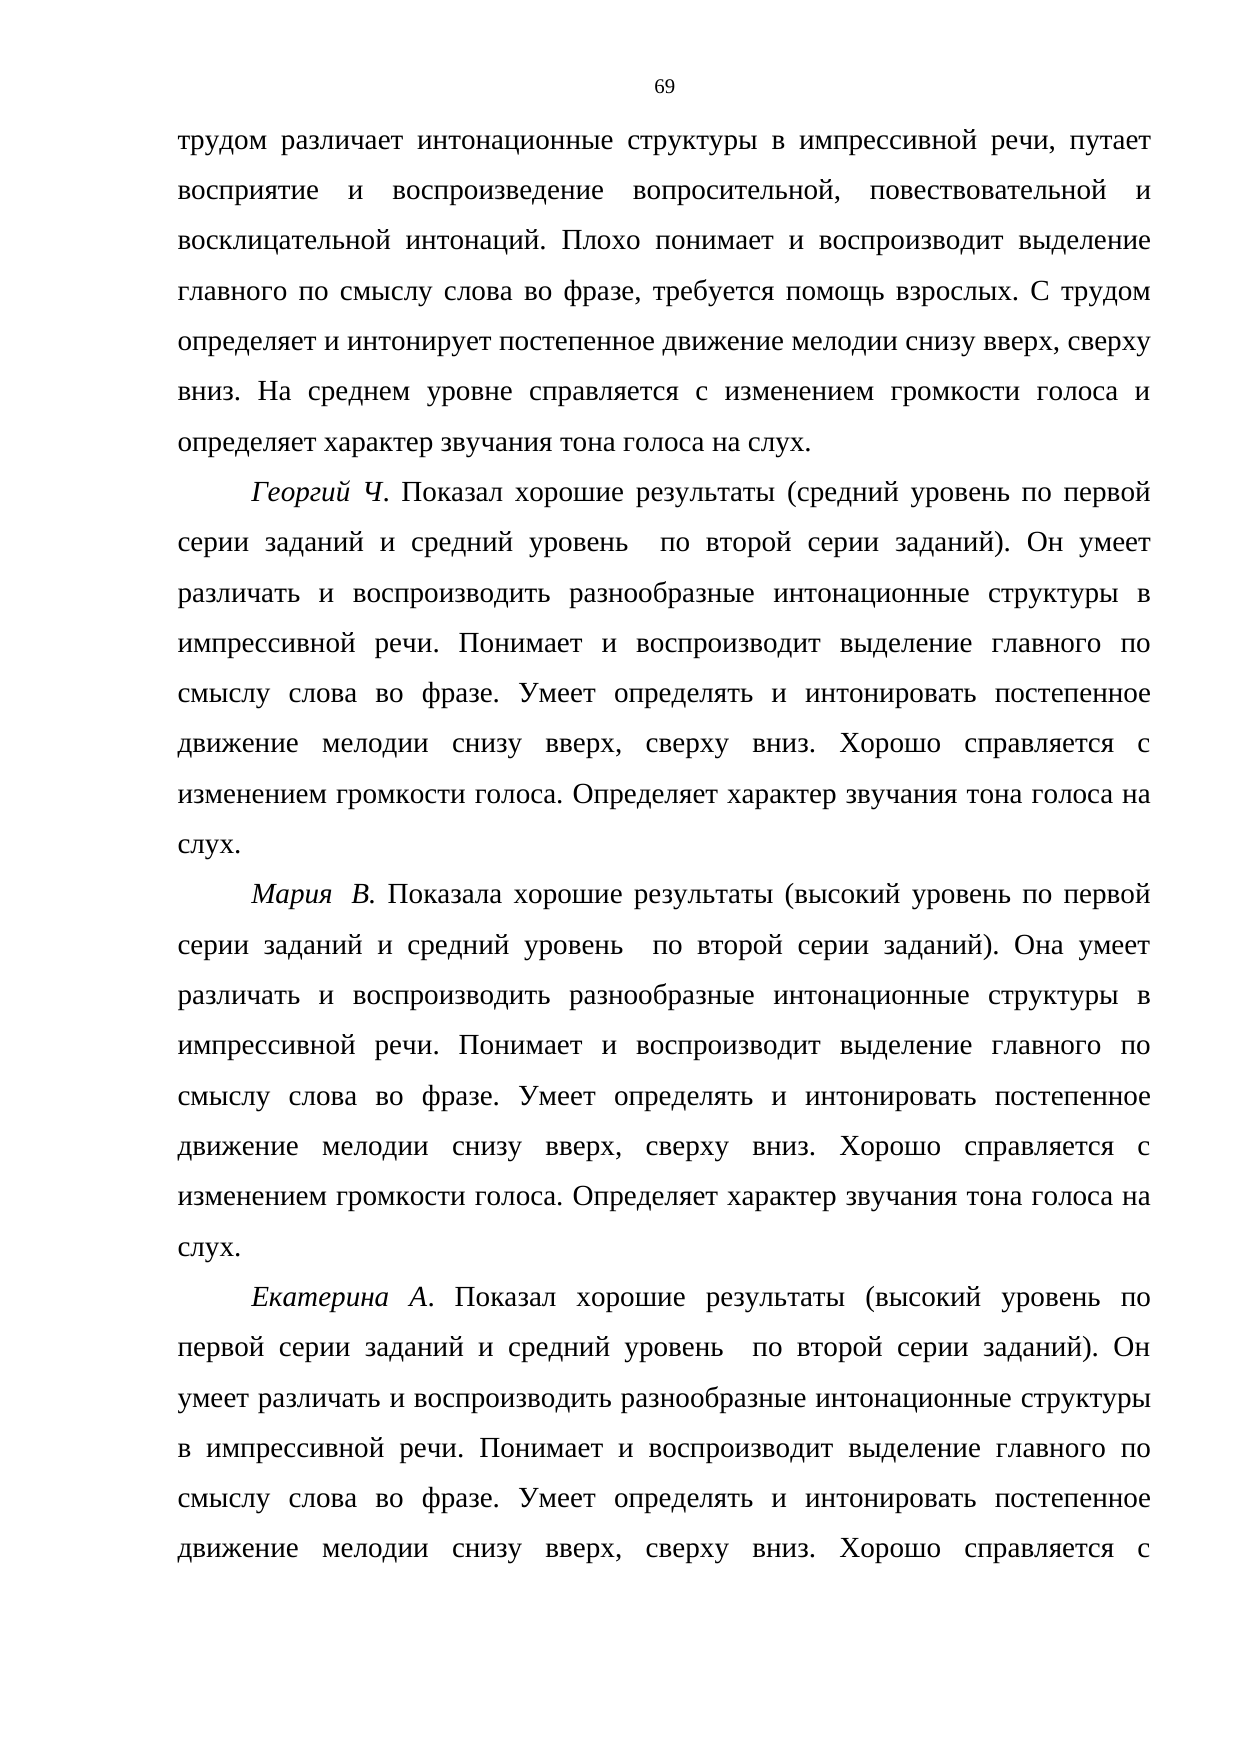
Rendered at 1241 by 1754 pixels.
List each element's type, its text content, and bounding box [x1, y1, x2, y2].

text Георгий Ч. Показал хорошие результаты (средний уровень по первой серии заданий и средний уровень по второй серии заданий). Он умеет различать и воспроизводить разнообразные интонационные структуры в импрессивной речи. Понимает и воспроизводит выделение главного по смыслу слова во фразе. Умеет определять и интонировать постепенное движение мелодии снизу вверх, сверху вниз. Хорошо справляется с изменением громкости голоса. Определяет характер звучания тона голоса на слух. [177, 474, 1152, 860]
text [177, 1279, 1152, 1564]
text Мария В. Показала хорошие результаты (высокий уровень по первой серии заданий и средний уровень по второй серии заданий). Она умеет различать и воспроизводить разнообразные интонационные структуры в импрессивной речи. Понимает и воспроизводит выделение главного по смыслу слова во фразе. Умеет определять и интонировать постепенное движение мелодии снизу вверх, сверху вниз. Хорошо справляется с изменением громкости голоса. Определяет характер звучания тона голоса на слух. [177, 877, 1152, 1262]
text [177, 122, 1152, 457]
